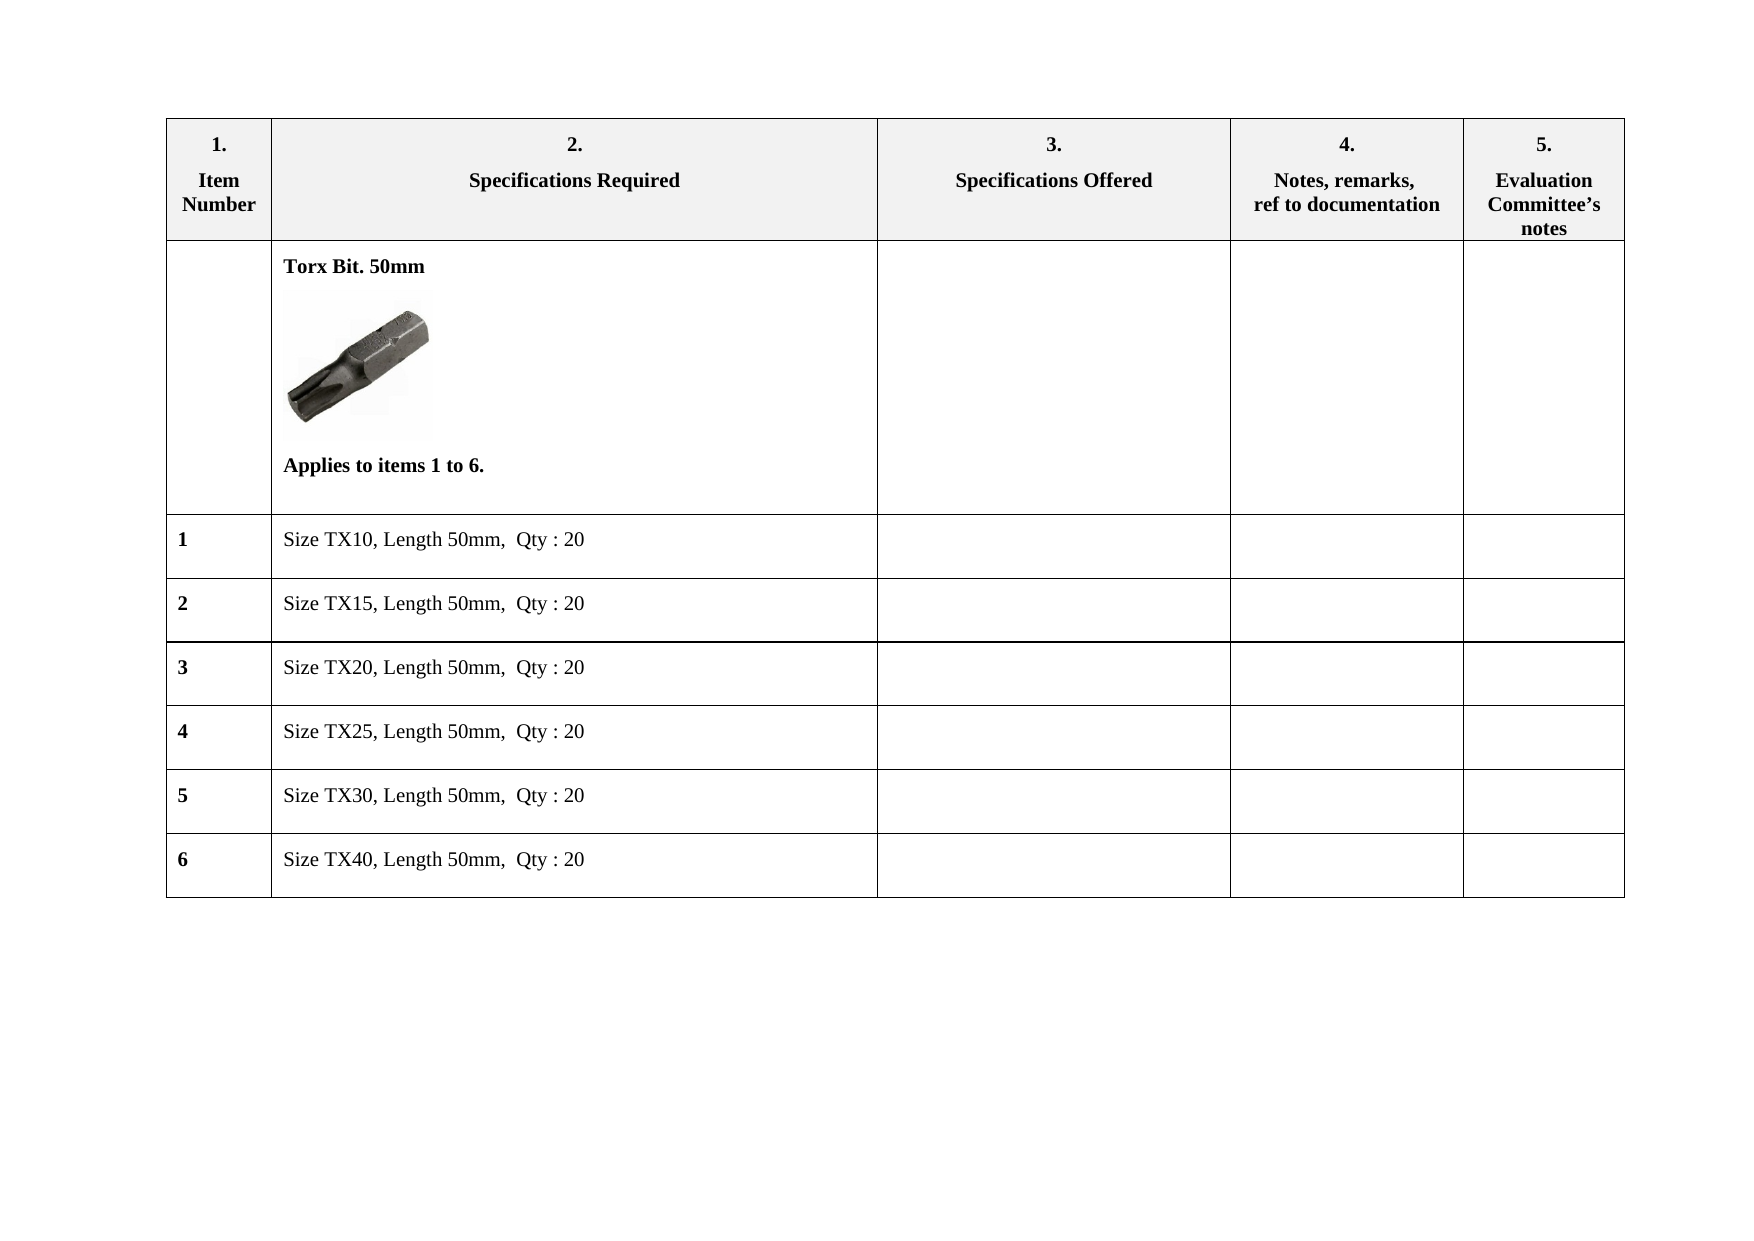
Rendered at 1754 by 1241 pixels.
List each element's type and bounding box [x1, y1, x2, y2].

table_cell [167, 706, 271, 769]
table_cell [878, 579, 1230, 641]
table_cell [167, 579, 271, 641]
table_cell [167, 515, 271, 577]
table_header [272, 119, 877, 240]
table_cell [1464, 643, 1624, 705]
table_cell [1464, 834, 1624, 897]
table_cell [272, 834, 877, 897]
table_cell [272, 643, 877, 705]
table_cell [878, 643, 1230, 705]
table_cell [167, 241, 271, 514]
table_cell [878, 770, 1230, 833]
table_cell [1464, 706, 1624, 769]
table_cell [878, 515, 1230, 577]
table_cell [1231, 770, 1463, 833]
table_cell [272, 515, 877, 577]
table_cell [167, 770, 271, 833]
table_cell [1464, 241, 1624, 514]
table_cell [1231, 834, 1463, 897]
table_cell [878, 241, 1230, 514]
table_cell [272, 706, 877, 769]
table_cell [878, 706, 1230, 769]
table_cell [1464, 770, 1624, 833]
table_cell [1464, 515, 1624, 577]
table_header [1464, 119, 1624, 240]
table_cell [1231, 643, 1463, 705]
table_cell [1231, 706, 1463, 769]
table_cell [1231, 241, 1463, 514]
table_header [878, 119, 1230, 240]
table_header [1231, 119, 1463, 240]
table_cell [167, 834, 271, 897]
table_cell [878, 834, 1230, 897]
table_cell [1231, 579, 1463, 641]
picture [283, 290, 433, 441]
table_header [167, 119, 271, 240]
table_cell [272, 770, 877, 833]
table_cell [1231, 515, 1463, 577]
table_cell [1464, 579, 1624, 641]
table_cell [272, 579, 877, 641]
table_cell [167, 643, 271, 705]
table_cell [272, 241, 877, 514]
